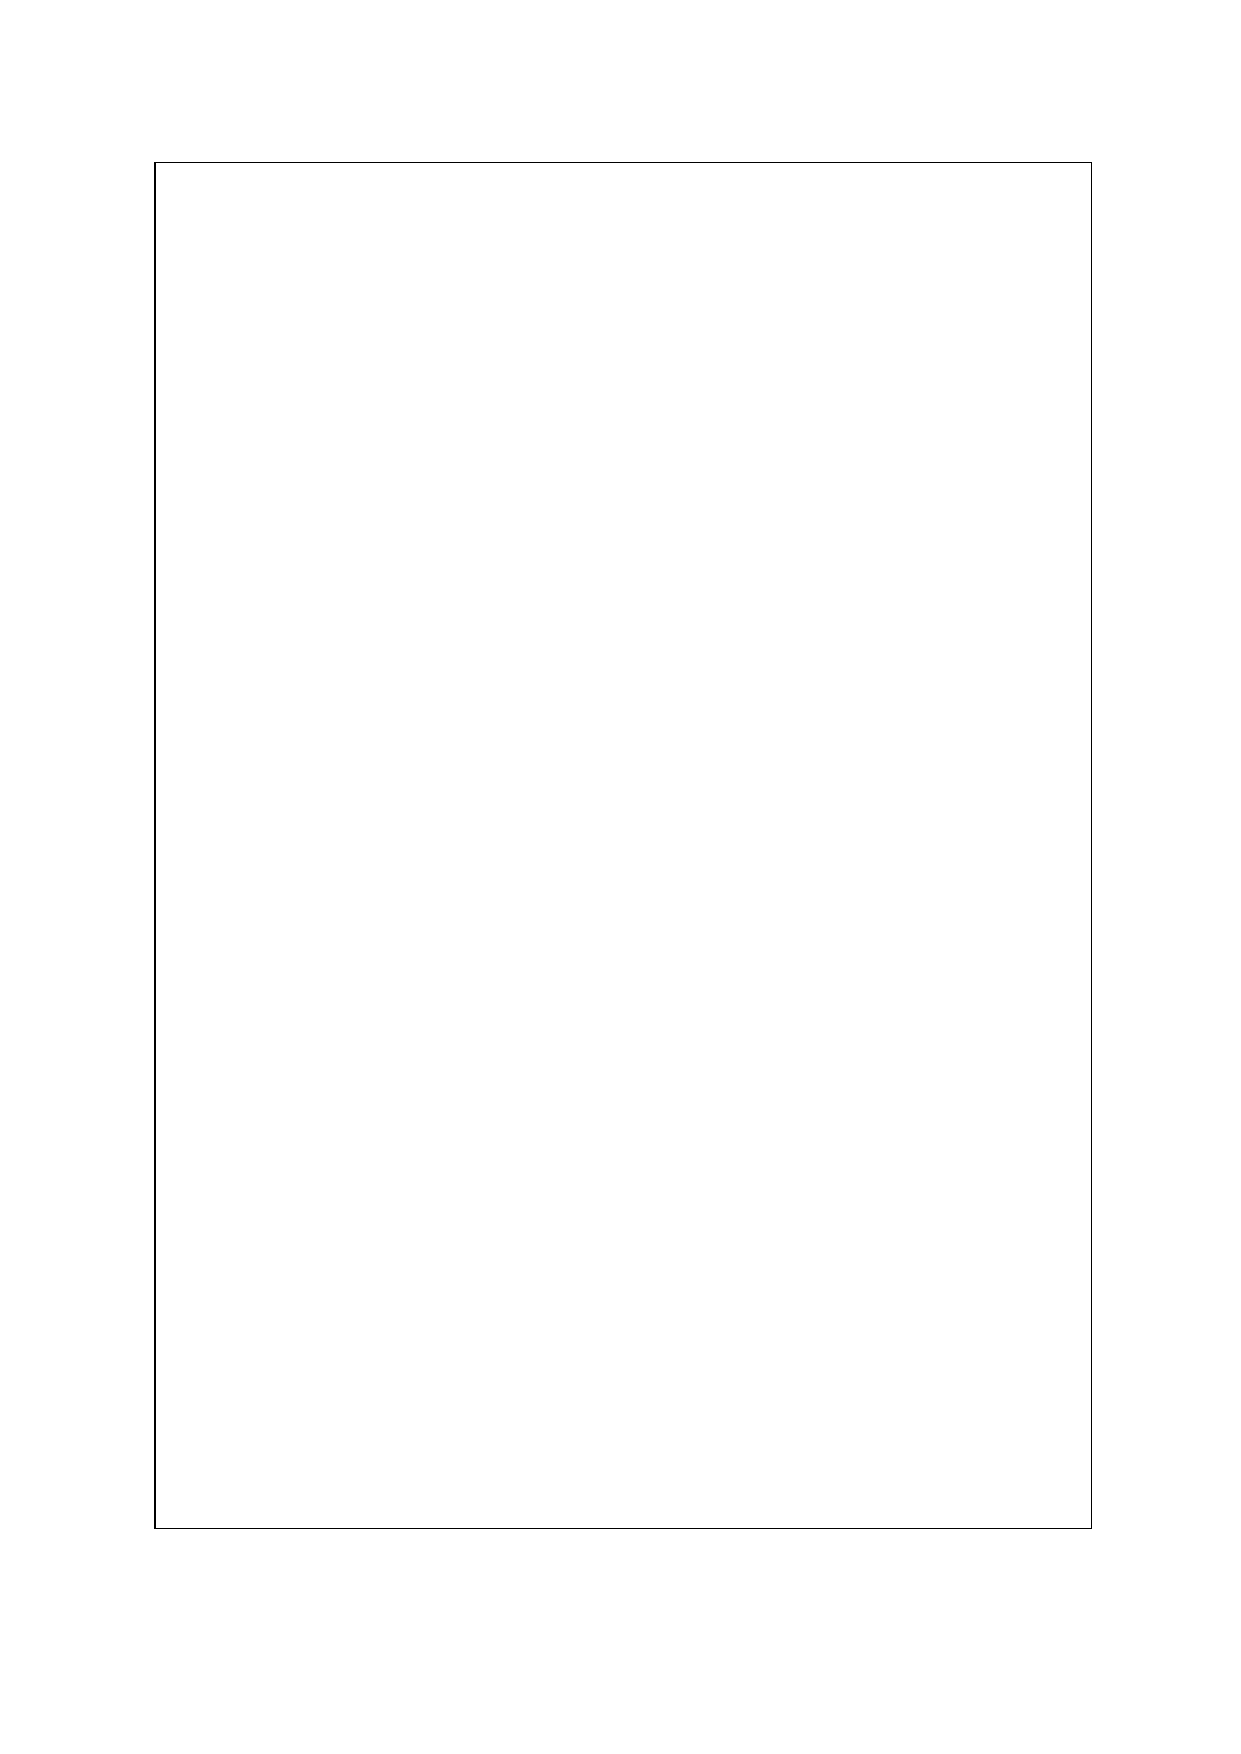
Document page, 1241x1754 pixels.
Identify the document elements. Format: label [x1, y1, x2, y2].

table_cell [156, 163, 1091, 1528]
